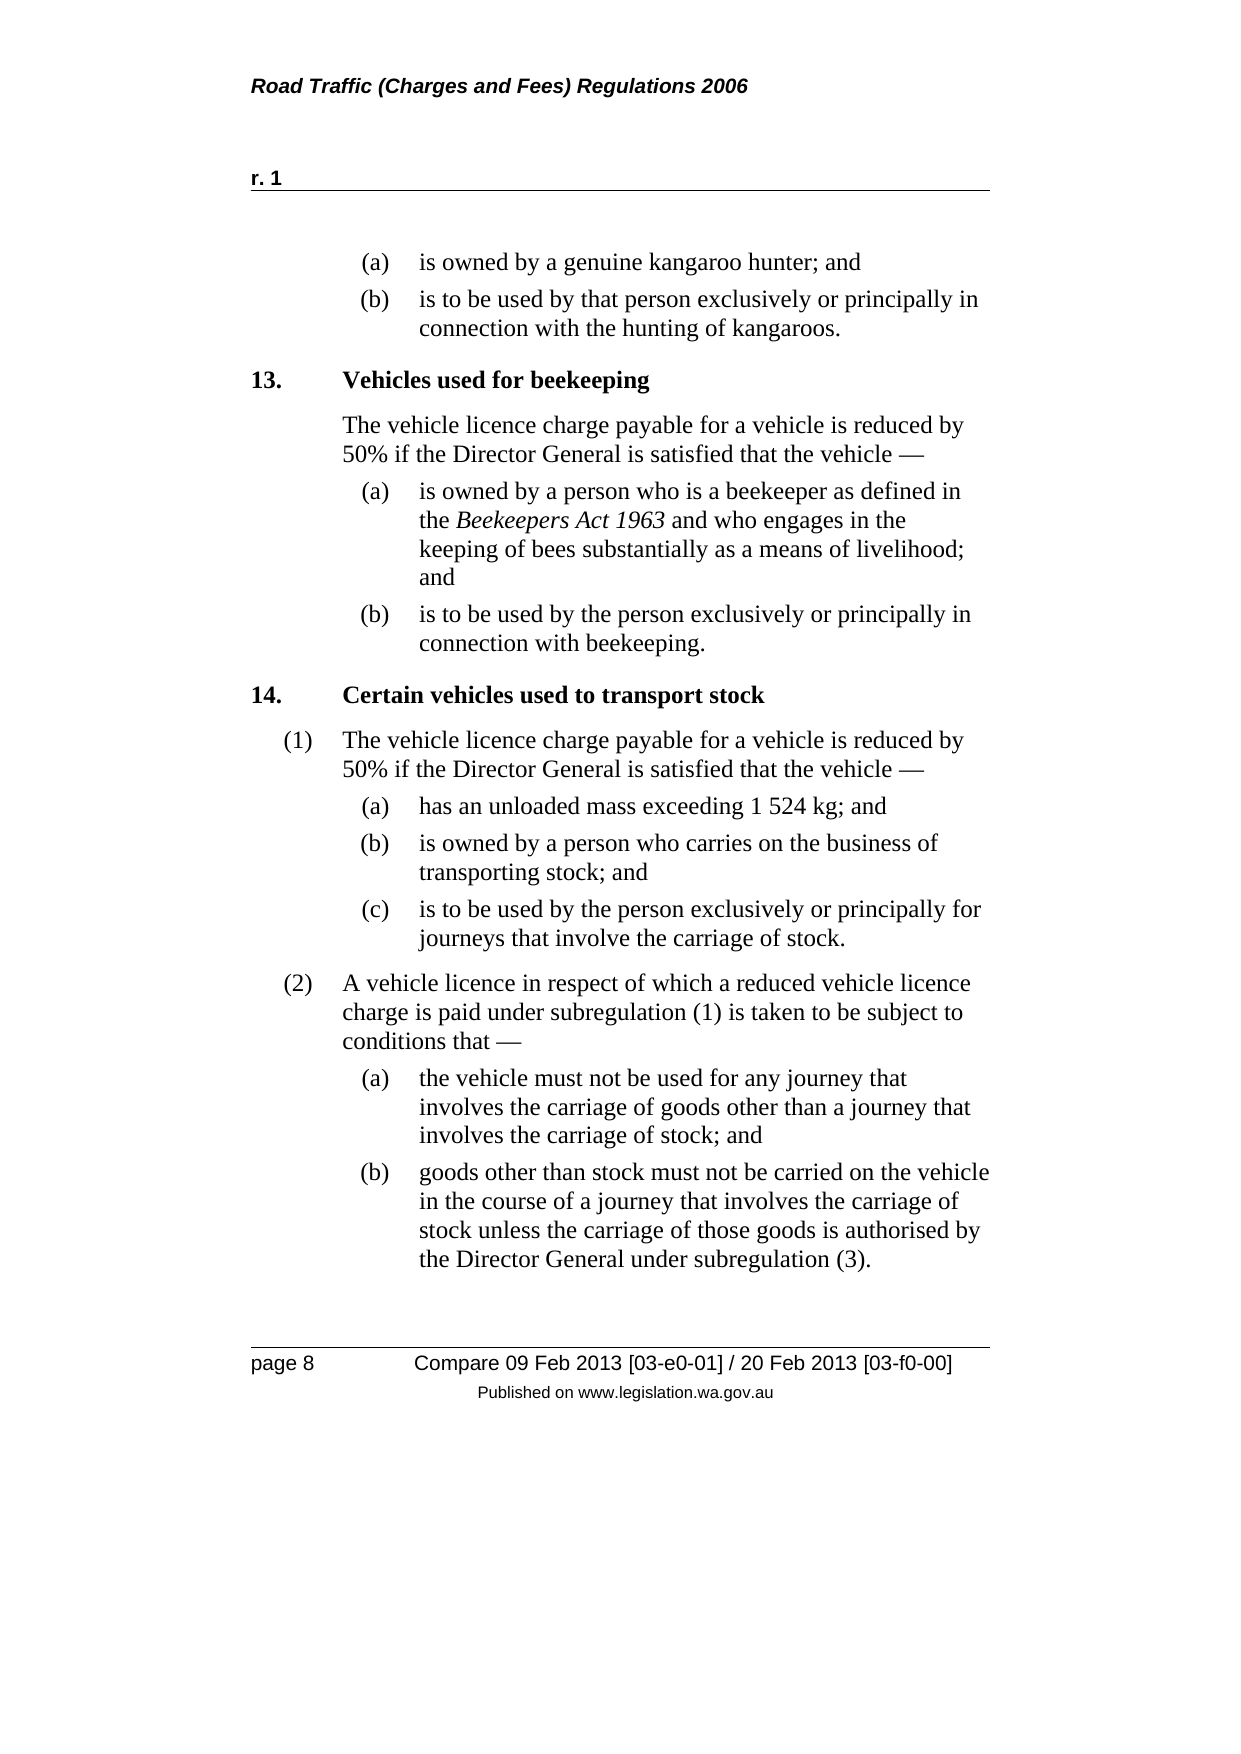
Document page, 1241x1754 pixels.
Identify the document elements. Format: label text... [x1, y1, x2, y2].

text (a) is owned by a genuine kangaroo hunter; and [251, 247, 990, 276]
subtitle 14. Certain vehicles used to transport stock [251, 680, 990, 709]
subtitle 13. Vehicles used for beekeeping [251, 365, 990, 394]
text (a) is owned by a person who is a beekeeper as defined in the Beekeepers Act 1963 and who engages in the keeping of bees substantially as a means of livelihood; and [251, 476, 990, 591]
text (1) The vehicle licence charge payable for a vehicle is reduced by 50% if the Director General is satisfied that the vehicle — [251, 725, 990, 783]
text The vehicle licence charge payable for a vehicle is reduced by 50% if the Director General is satisfied that the vehicle — [251, 410, 990, 468]
text (b) goods other than stock must not be carried on the vehicle in the course of a journey that involves the carriage of stock unless the carriage of those goods is authorised by the Director General under subregulation (3). [251, 1157, 990, 1272]
text (b) is owned by a person who carries on the business of transporting stock; and [251, 828, 990, 886]
text (c) is to be used by the person exclusively or principally for journeys that involve the carriage of stock. [251, 894, 990, 952]
text (b) is to be used by the person exclusively or principally in connection with beekeeping. [251, 599, 990, 657]
text (a) the vehicle must not be used for any journey that involves the carriage of goods other than a journey that involves the carriage of stock; and [251, 1063, 990, 1149]
text (b) is to be used by that person exclusively or principally in connection with the hunting of kangaroos. [251, 284, 990, 342]
text (2) A vehicle licence in respect of which a reduced vehicle licence charge is paid under subregulation (1) is taken to be subject to conditions that — [251, 968, 990, 1054]
text (a) has an unloaded mass exceeding 1 524 kg; and [251, 791, 990, 820]
